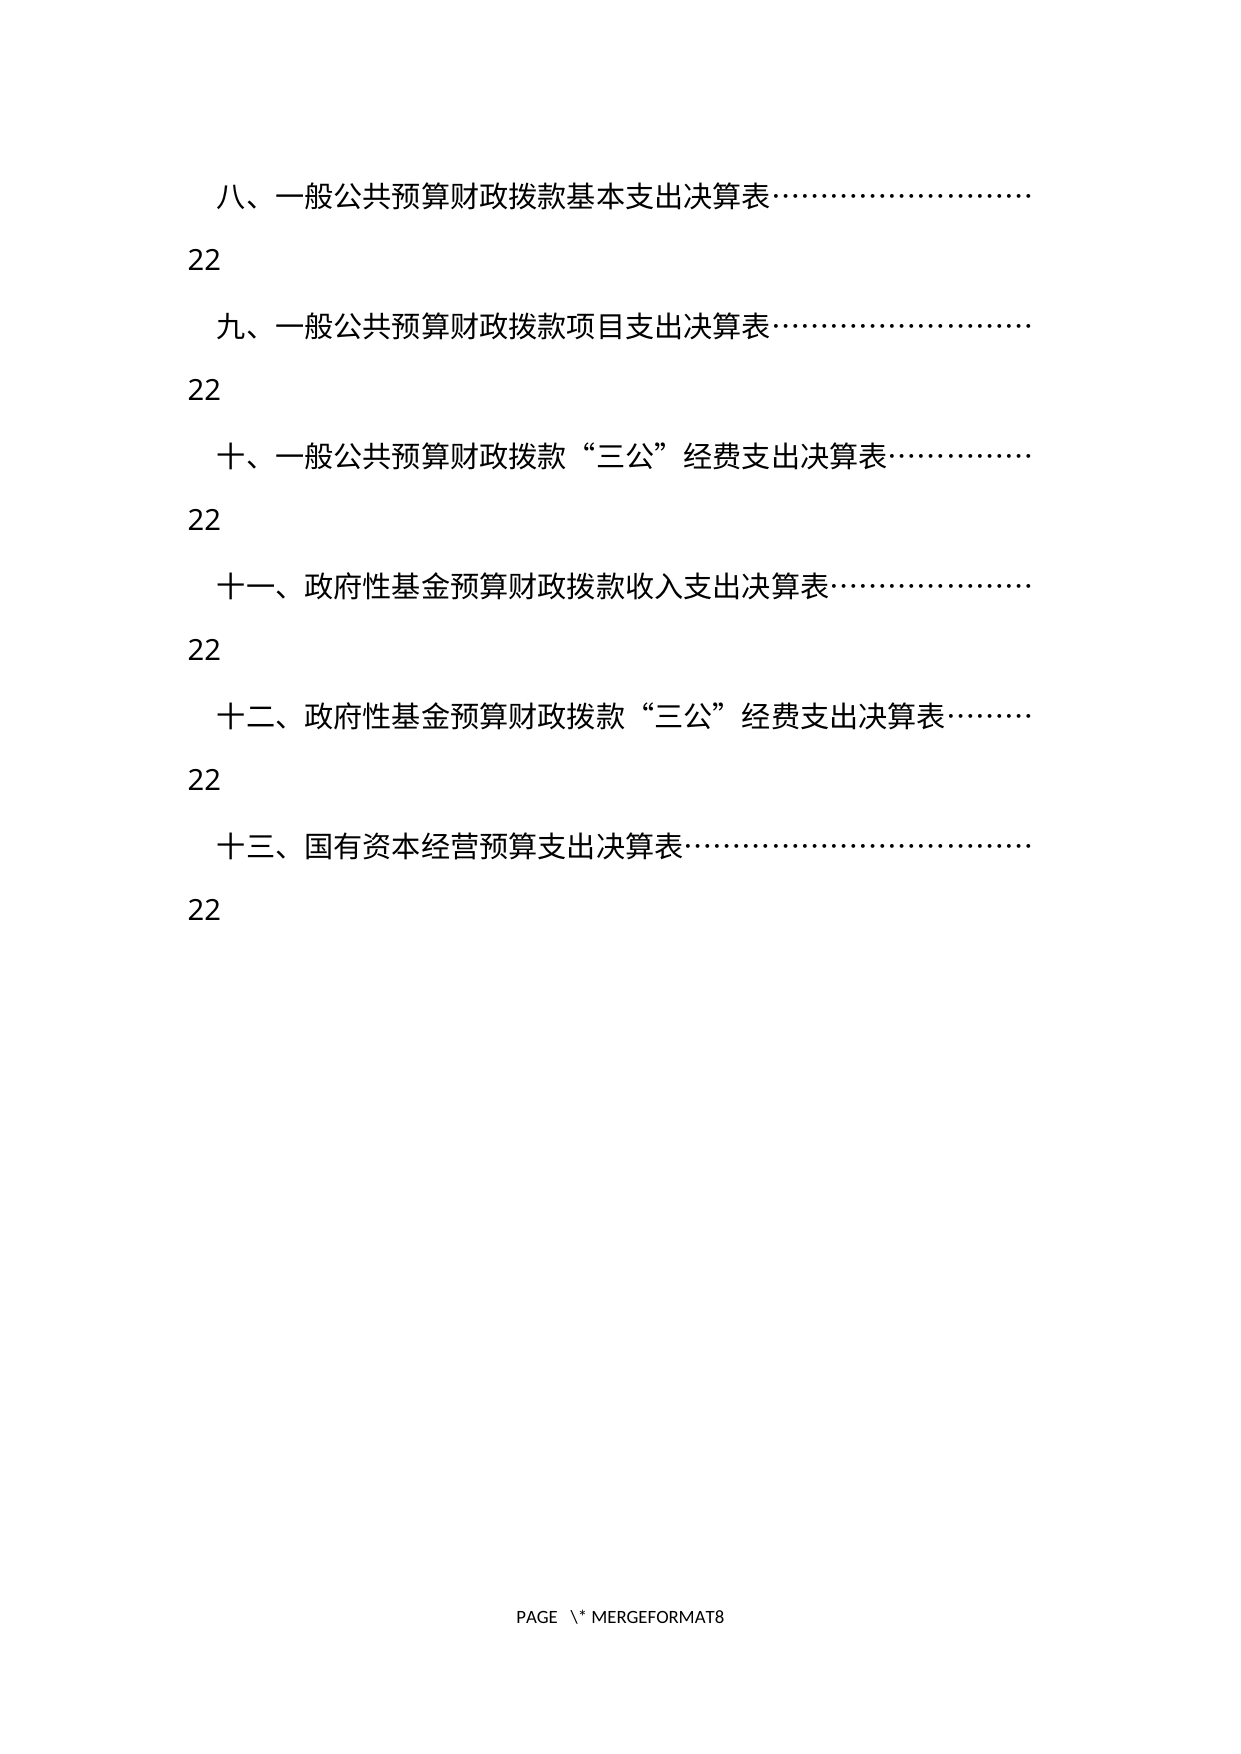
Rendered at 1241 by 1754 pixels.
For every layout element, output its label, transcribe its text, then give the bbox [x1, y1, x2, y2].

text 十一、政府性基金预算财政拨款收入支出决算表…………………22 [187, 552, 1053, 682]
text 十二、政府性基金预算财政拨款“三公”经费支出决算表………22 [187, 682, 1053, 812]
text 十三、国有资本经营预算支出决算表………………………………22 [187, 812, 1053, 942]
text 十、一般公共预算财政拨款“三公”经费支出决算表……………22 [187, 422, 1053, 552]
text 九、一般公共预算财政拨款项目支出决算表………………………22 [187, 292, 1053, 422]
text 八、一般公共预算财政拨款基本支出决算表………………………22 [187, 162, 1053, 292]
